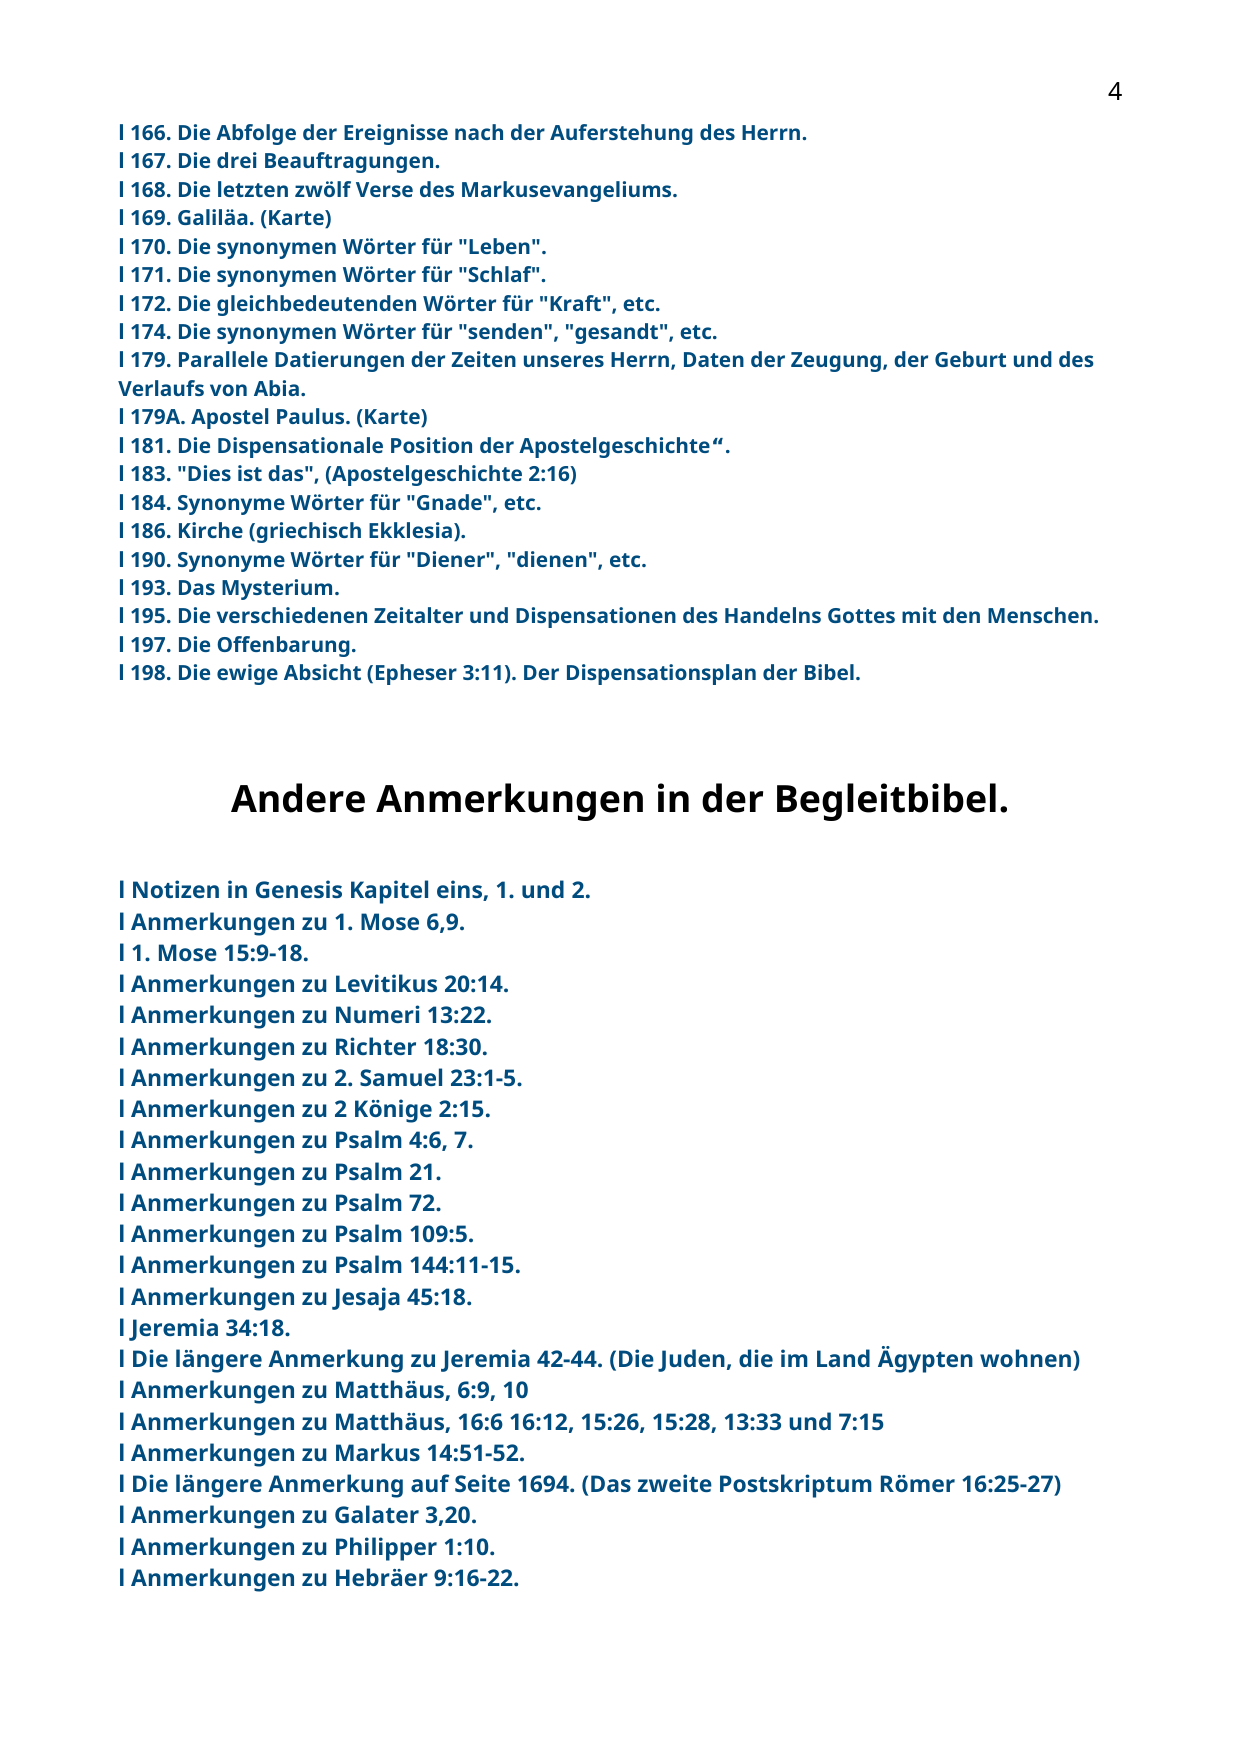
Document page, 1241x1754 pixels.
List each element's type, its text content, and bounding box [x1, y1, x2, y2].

text l 186. Kirche (griechisch Ekklesia). [118, 516, 1122, 545]
text l Anmerkungen zu 1. Mose 6,9. [118, 906, 1122, 937]
text l 195. Die verschiedenen Zeitalter und Dispensationen des Handelns Gottes mit den Menschen. [118, 602, 1122, 630]
text l 168. Die letzten zwölf Verse des Markusevangeliums. [118, 175, 1122, 203]
text l Anmerkungen zu Levitikus 20:14. [118, 968, 1122, 999]
text l Anmerkungen zu Psalm 144:11-15. [118, 1249, 1122, 1281]
text l Anmerkungen zu Psalm 72. [118, 1187, 1122, 1218]
text l 190. Synonyme Wörter für "Diener", "dienen", etc. [118, 545, 1122, 573]
text l 184. Synonyme Wörter für "Gnade", etc. [118, 488, 1122, 516]
text l Anmerkungen zu Markus 14:51-52. [118, 1437, 1122, 1468]
text l Anmerkungen zu Richter 18:30. [118, 1031, 1122, 1062]
text l 179A. Apostel Paulus. (Karte) [118, 402, 1122, 431]
text l 169. Galiläa. (Karte) [118, 203, 1122, 232]
text l 198. Die ewige Absicht (Epheser 3:11). Der Dispensationsplan der Bibel. [118, 658, 1122, 687]
text l 167. Die drei Beauftragungen. [118, 147, 1122, 175]
text l Die längere Anmerkung auf Seite 1694. (Das zweite Postskriptum Römer 16:25-27) [118, 1468, 1122, 1499]
text l Anmerkungen zu Numeri 13:22. [118, 999, 1122, 1031]
text l Anmerkungen zu 2. Samuel 23:1-5. [118, 1062, 1122, 1093]
text Andere Anmerkungen in der Begleitbibel. [118, 772, 1122, 823]
text l 174. Die synonymen Wörter für "senden", "gesandt", etc. [118, 317, 1122, 346]
text l Anmerkungen zu Psalm 21. [118, 1156, 1122, 1187]
text l 197. Die Offenbarung. [118, 630, 1122, 658]
text l Anmerkungen zu Philipper 1:10. [118, 1531, 1122, 1562]
text l Anmerkungen zu Matthäus, 16:6 16:12, 15:26, 15:28, 13:33 und 7:15 [118, 1406, 1122, 1437]
text l Anmerkungen zu Psalm 4:6, 7. [118, 1124, 1122, 1156]
text l Jeremia 34:18. [118, 1312, 1122, 1343]
text l Anmerkungen zu Matthäus, 6:9, 10 [118, 1374, 1122, 1406]
text l Anmerkungen zu Hebräer 9:16-22. [118, 1562, 1122, 1593]
text l 179. Parallele Datierungen der Zeiten unseres Herrn, Daten der Zeugung, der Geburt und des Verlaufs von Abia. [118, 346, 1122, 402]
text l Notizen in Genesis Kapitel eins, 1. und 2. [118, 874, 1122, 906]
text l 183. "Dies ist das", (Apostelgeschichte 2:16) [118, 459, 1122, 488]
text l 193. Das Mysterium. [118, 573, 1122, 602]
text l Die längere Anmerkung zu Jeremia 42-44. (Die Juden, die im Land Ägypten wohnen) [118, 1343, 1122, 1374]
text l Anmerkungen zu 2 Könige 2:15. [118, 1093, 1122, 1124]
text l 171. Die synonymen Wörter für "Schlaf". [118, 260, 1122, 289]
text l Anmerkungen zu Jesaja 45:18. [118, 1281, 1122, 1312]
text l Anmerkungen zu Psalm 109:5. [118, 1218, 1122, 1249]
text l 1. Mose 15:9-18. [118, 937, 1122, 968]
text l 172. Die gleichbedeutenden Wörter für "Kraft", etc. [118, 289, 1122, 317]
text l 170. Die synonymen Wörter für "Leben". [118, 232, 1122, 260]
text l 181. Die Dispensationale Position der Apostelgeschichte“. [118, 431, 1122, 459]
text l 166. Die Abfolge der Ereignisse nach der Auferstehung des Herrn. [118, 118, 1122, 147]
text l Anmerkungen zu Galater 3,20. [118, 1499, 1122, 1531]
